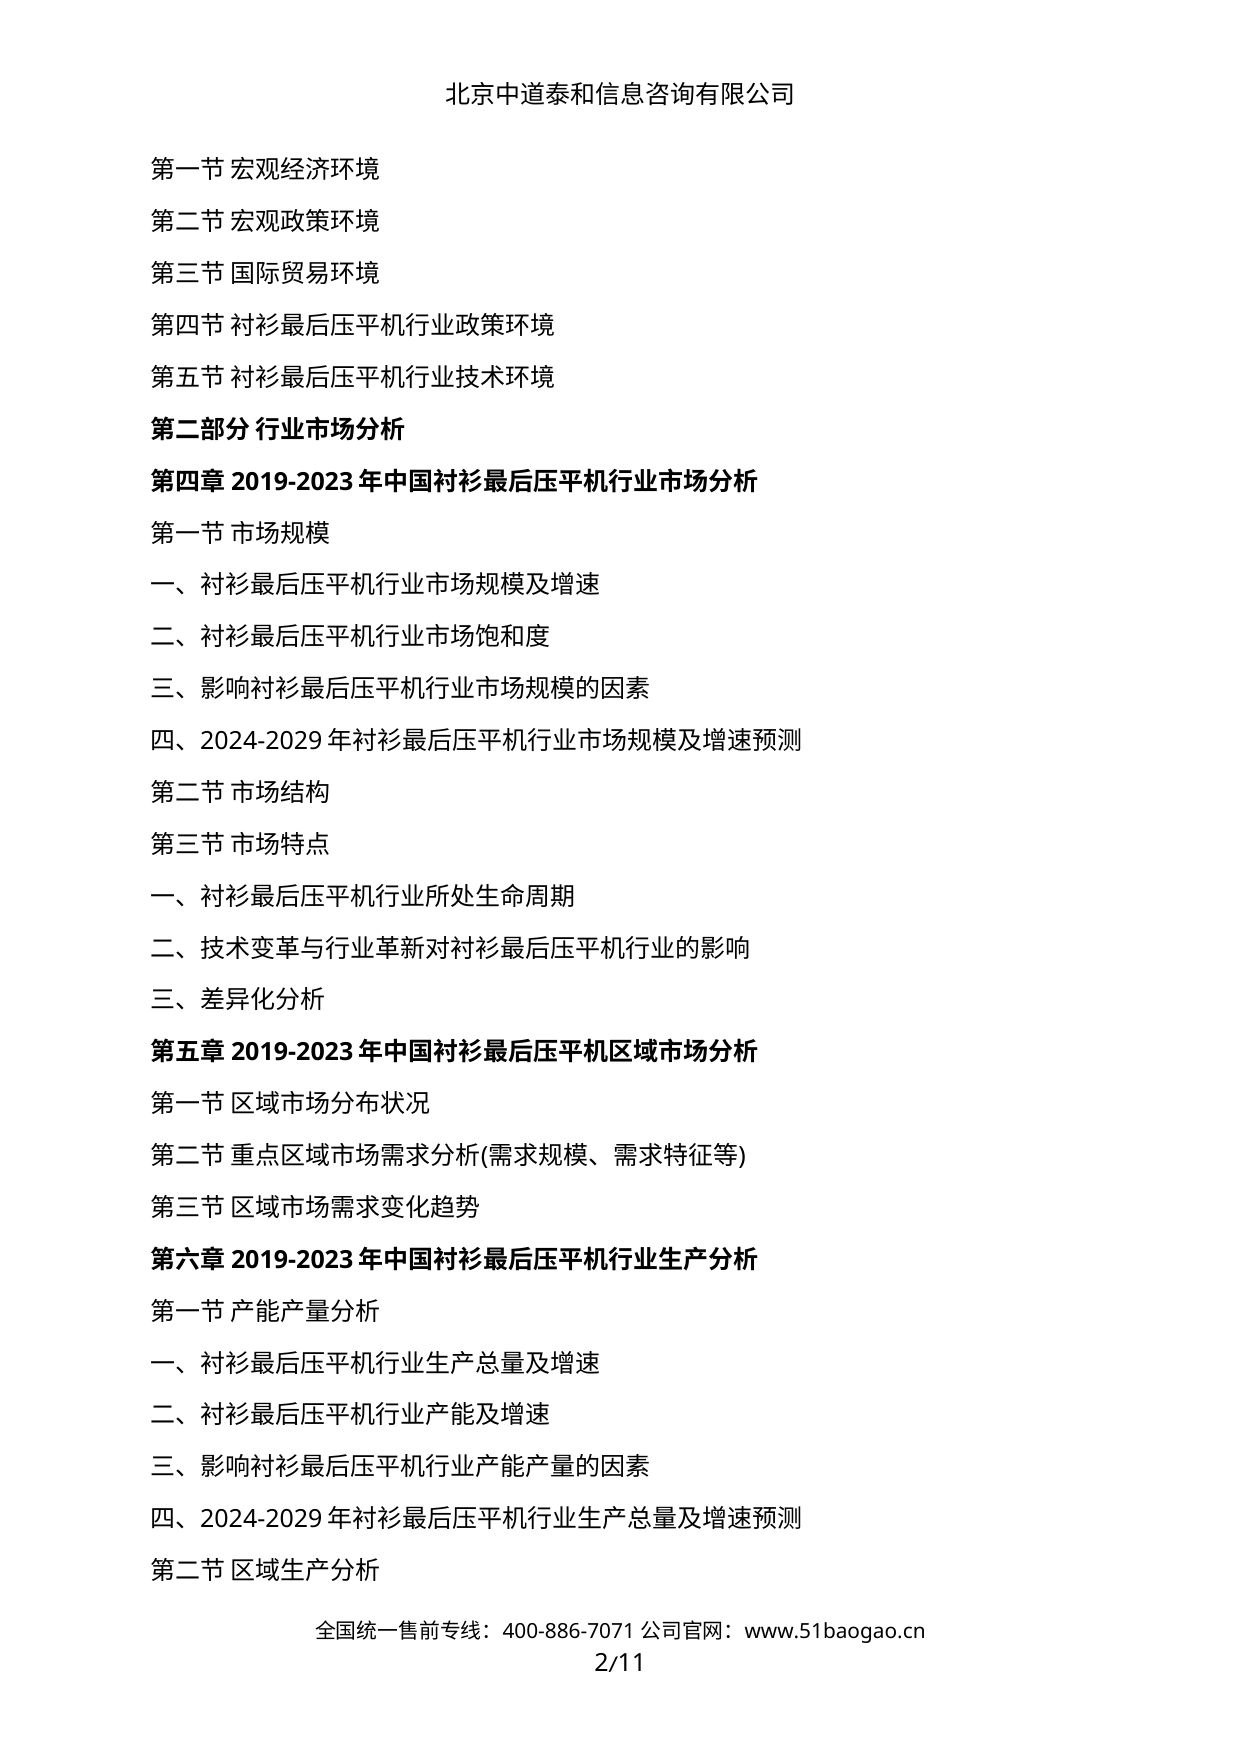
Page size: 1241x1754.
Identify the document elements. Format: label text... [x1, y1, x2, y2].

text 第一节 产能产量分析 [150, 1291, 1090, 1327]
text 四、2024-2029年衬衫最后压平机行业生产总量及增速预测 [150, 1499, 1090, 1535]
text 第三节 区域市场需求变化趋势 [150, 1187, 1090, 1224]
text 第二节 市场结构 [150, 772, 1090, 809]
text 第四节 衬衫最后压平机行业政策环境 [150, 306, 1090, 342]
text 第四章 2019-2023年中国衬衫最后压平机行业市场分析 [150, 461, 1090, 497]
text 三、影响衬衫最后压平机行业产能产量的因素 [150, 1447, 1090, 1483]
text 二、衬衫最后压平机行业产能及增速 [150, 1395, 1090, 1431]
text 一、衬衫最后压平机行业生产总量及增速 [150, 1343, 1090, 1379]
text 一、衬衫最后压平机行业市场规模及增速 [150, 565, 1090, 601]
text 第五节 衬衫最后压平机行业技术环境 [150, 357, 1090, 394]
text 第五章 2019-2023年中国衬衫最后压平机区域市场分析 [150, 1032, 1090, 1068]
text 二、衬衫最后压平机行业市场饱和度 [150, 617, 1090, 653]
text 第一节 市场规模 [150, 513, 1090, 549]
text 第二部分 行业市场分析 [150, 409, 1090, 446]
text 三、影响衬衫最后压平机行业市场规模的因素 [150, 669, 1090, 705]
text 第三节 市场特点 [150, 824, 1090, 861]
text 四、2024-2029年衬衫最后压平机行业市场规模及增速预测 [150, 721, 1090, 757]
text 二、技术变革与行业革新对衬衫最后压平机行业的影响 [150, 928, 1090, 964]
text 第一节 区域市场分布状况 [150, 1084, 1090, 1120]
text 三、差异化分析 [150, 980, 1090, 1016]
text 第三节 国际贸易环境 [150, 254, 1090, 290]
text 第二节 区域生产分析 [150, 1551, 1090, 1587]
text 一、衬衫最后压平机行业所处生命周期 [150, 876, 1090, 912]
text 第六章 2019-2023年中国衬衫最后压平机行业生产分析 [150, 1239, 1090, 1276]
text 第二节 宏观政策环境 [150, 202, 1090, 238]
text 第二节 重点区域市场需求分析(需求规模、需求特征等) [150, 1136, 1090, 1172]
text 第一节 宏观经济环境 [150, 150, 1090, 186]
